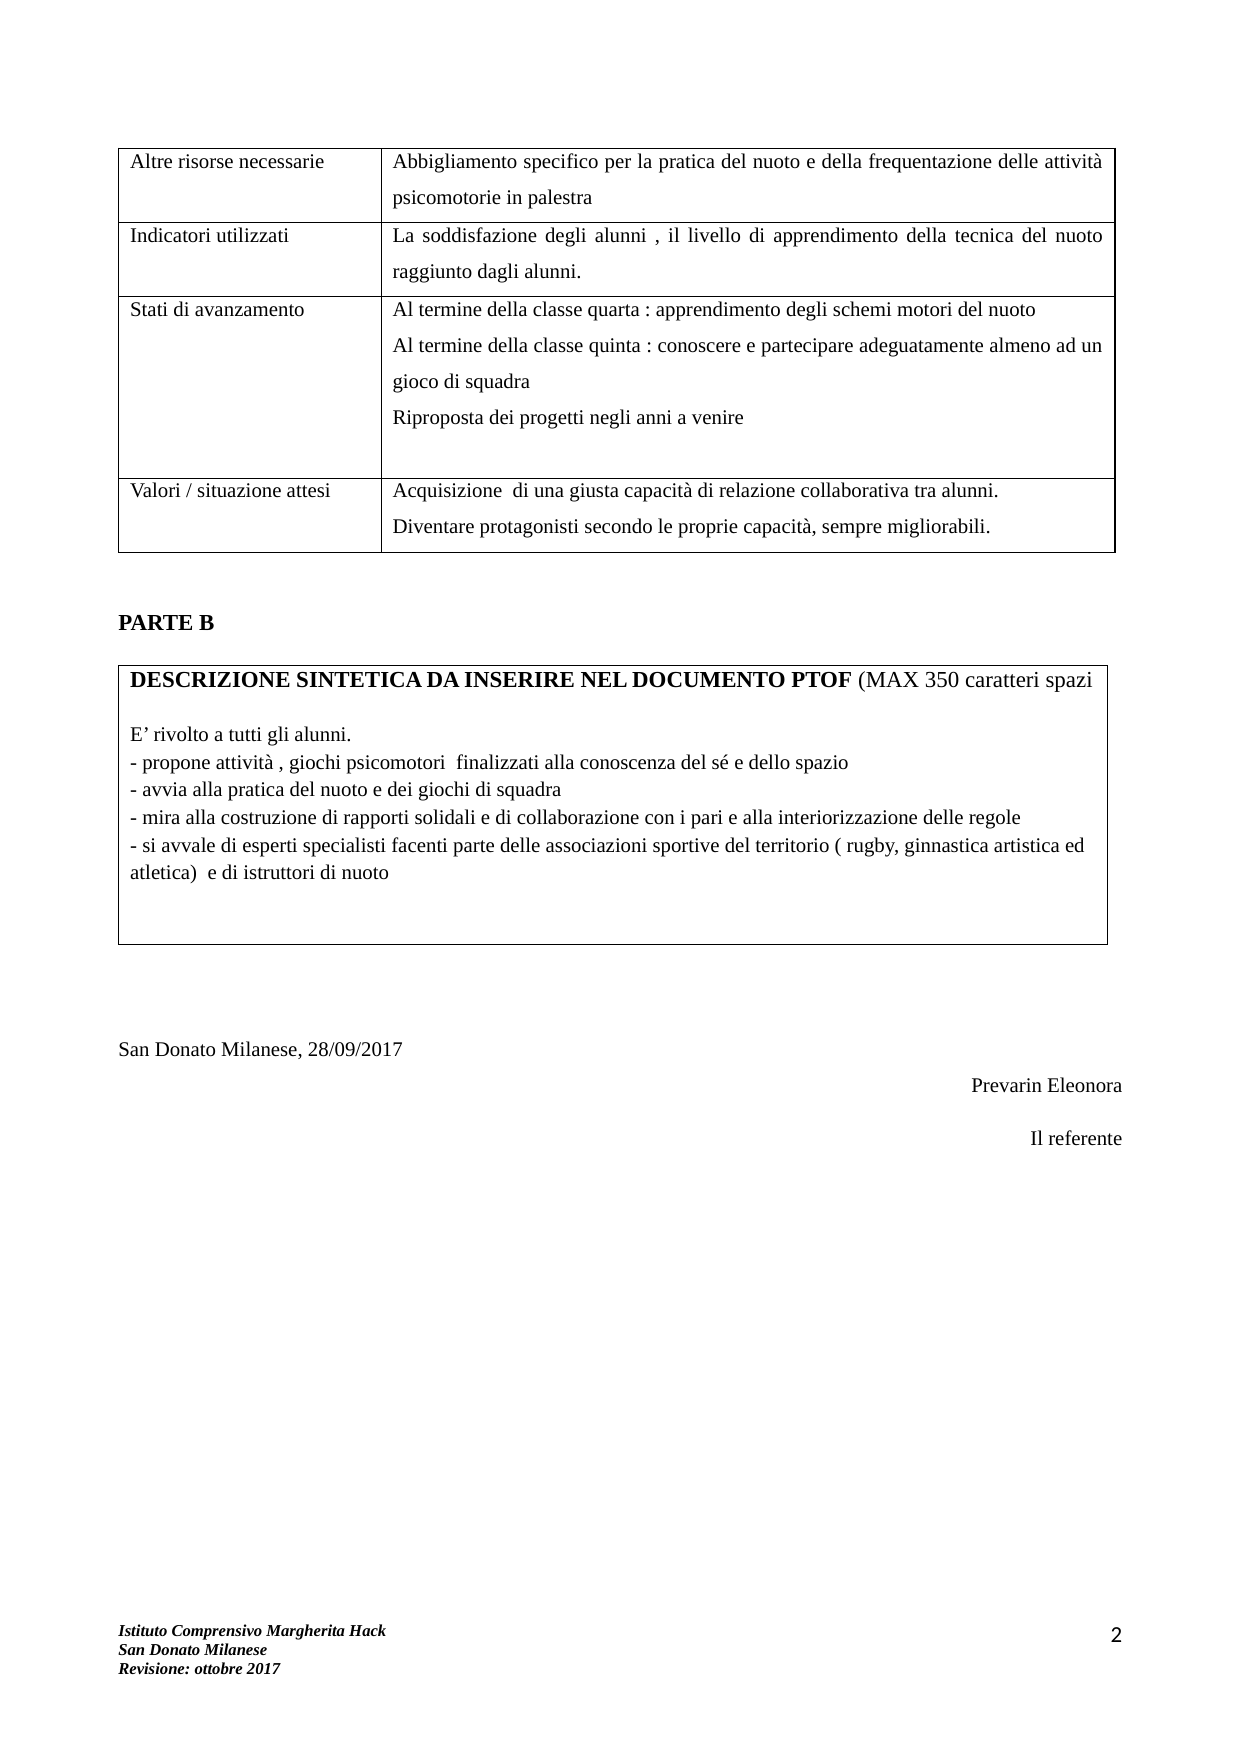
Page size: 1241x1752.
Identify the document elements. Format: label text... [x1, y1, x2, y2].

table_cell Valori / situazione attesi [119, 479, 381, 552]
table_cell La soddisfazione degli alunni , il livello di apprendimento della tecnica del nuoto raggiunto dagli alunni. [382, 223, 1114, 296]
table_header DESCRIZIONE SINTETICA DA INSERIRE NEL DOCUMENTO PTOF (MAX 350 caratteri spazi E’ rivolto a tutti gli alunni. - propone attività , giochi psicomotori finalizzati alla conoscenza del sé e dello spazio - avvia alla pratica del nuoto e dei giochi di squadra - mira alla costruzione di rapporti solidali e di collaborazione con i pari e alla interiorizzazione delle regole - si avvale di esperti specialisti facenti parte delle associazioni sportive del territorio ( rugby, ginnastica artistica ed atletica) e di istruttori di nuoto [119, 666, 1107, 944]
text San Donato Milanese, 28/09/2017 [118, 1037, 1122, 1061]
table_cell Indicatori utilizzati [119, 223, 381, 296]
text Il referente [118, 1126, 1122, 1150]
table_cell Acquisizione di una giusta capacità di relazione collaborativa tra alunni. Diventare protagonisti secondo le proprie capacità, sempre migliorabili. [382, 479, 1114, 552]
table_cell Altre risorse necessarie [119, 149, 381, 222]
text Prevarin Eleonora [118, 1073, 1122, 1097]
text PARTE B [118, 609, 1122, 635]
table_cell Stati di avanzamento [119, 297, 381, 477]
table_cell Al termine della classe quarta : apprendimento degli schemi motori del nuoto Al termine della classe quinta : conoscere e partecipare adeguatamente almeno ad un gioco di squadra Riproposta dei progetti negli anni a venire [382, 297, 1114, 477]
table_cell Abbigliamento specifico per la pratica del nuoto e della frequentazione delle attività psicomotorie in palestra [382, 149, 1114, 222]
